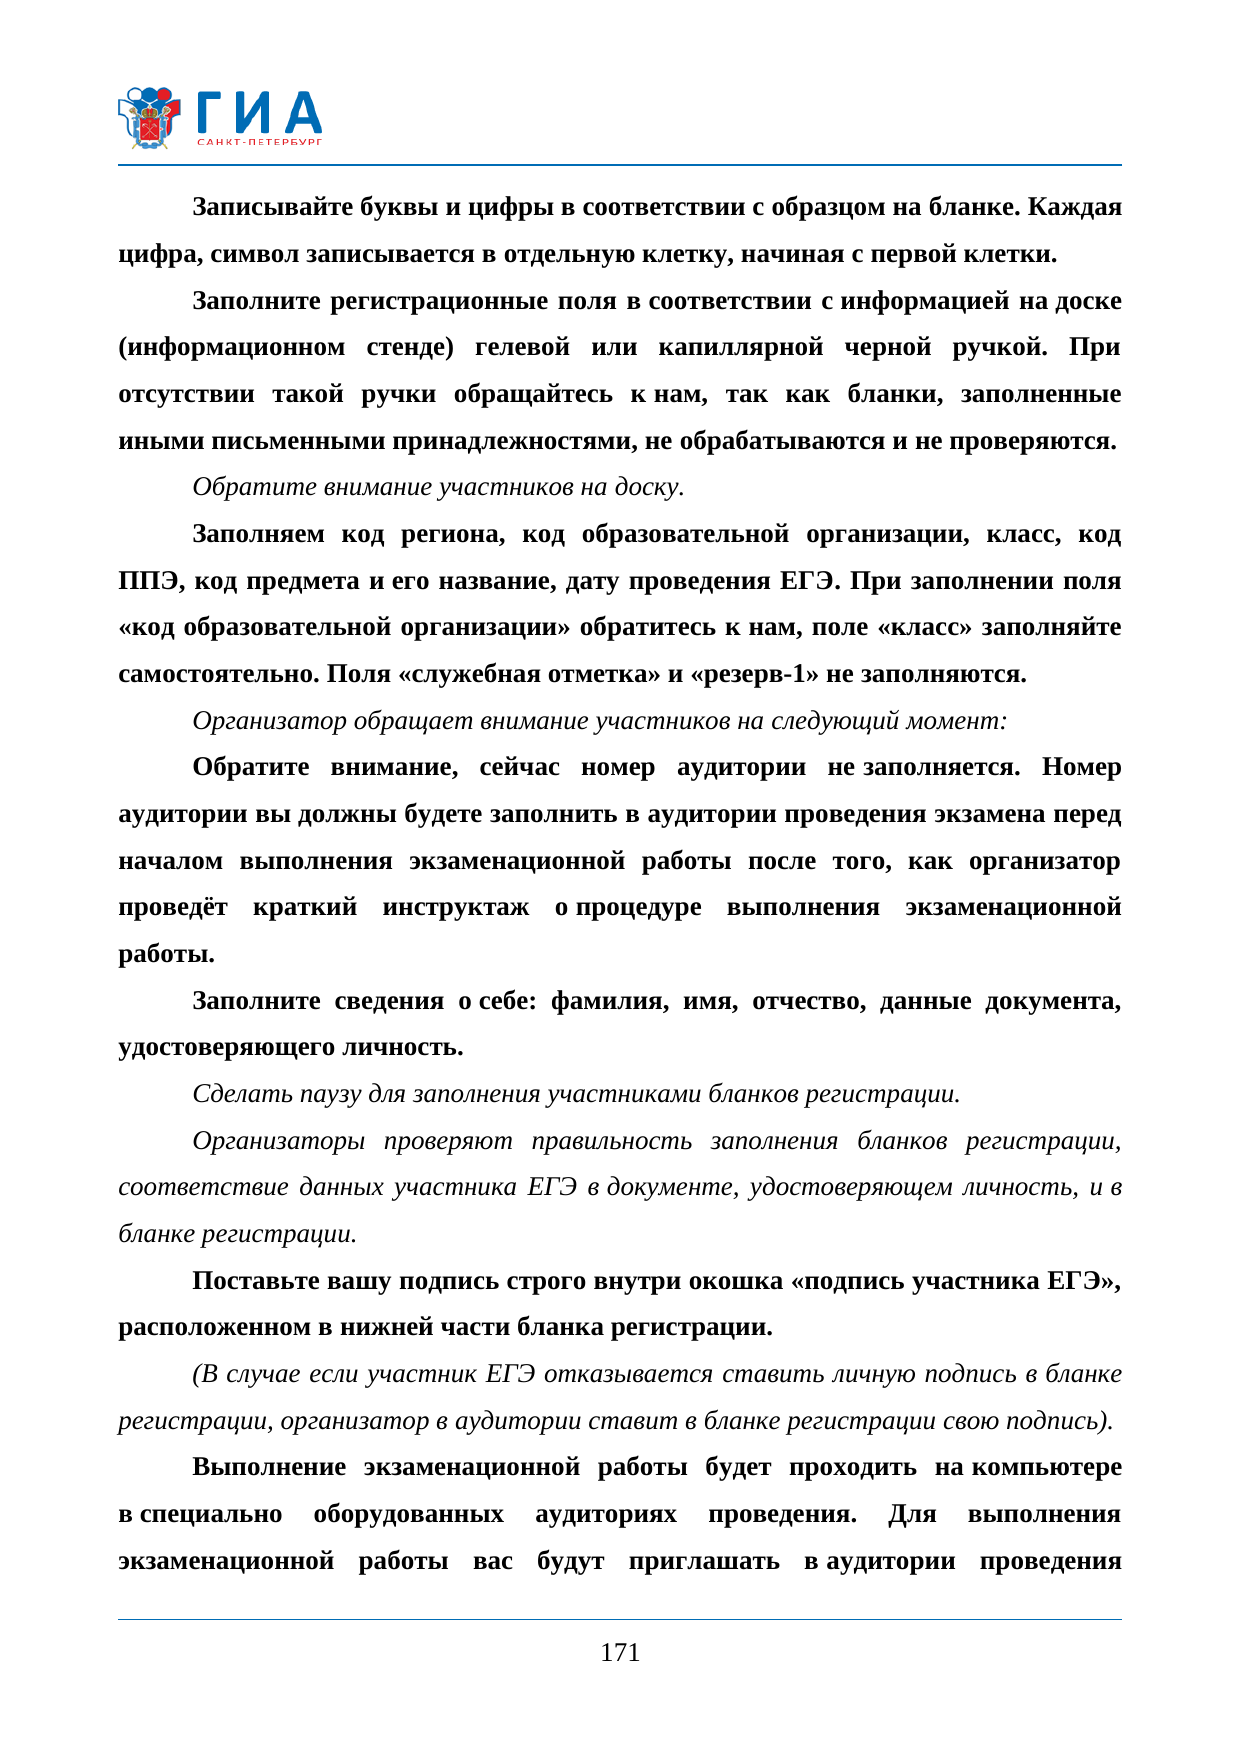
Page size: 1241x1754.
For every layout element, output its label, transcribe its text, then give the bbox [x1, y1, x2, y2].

picture [118, 73, 322, 163]
text Заполните сведения о себе: фамилия, имя, отчество, данные документа, удостоверяющего личность. [118, 984, 1122, 1062]
text Поставьте вашу подпись строго внутри окошка «подпись участника ЕГЭ», расположенном в нижней части бланка регистрации. [118, 1264, 1122, 1342]
text Обратите внимание, сейчас номер аудитории не заполняется. Номер аудитории вы должны будете заполнить в аудитории проведения экзамена перед началом выполнения экзаменационной работы после того, как организатор проведёт краткий инструктаж о процедуре выполнения экзаменационной работы. [118, 751, 1122, 968]
text Заполняем код региона, код образовательной организации, класс, код ППЭ, код предмета и его название, дату проведения ЕГЭ. При заполнении поля «код образовательной организации» обратитесь к нам, поле «класс» заполняйте самостоятельно. Поля «служебная отметка» и «резерв-1» не заполняются. [118, 517, 1122, 688]
text Обратите внимание участников на доску. [118, 471, 1122, 502]
text Записывайте буквы и цифры в соответствии с образцом на бланке. Каждая цифра, символ записывается в отдельную клетку, начиная с первой клетки. [118, 191, 1122, 268]
text (В случае если участник ЕГЭ отказывается ставить личную подпись в бланке регистрации, организатор в аудитории ставит в бланке регистрации свою подпись). [118, 1357, 1122, 1435]
text Сделать паузу для заполнения участниками бланков регистрации. [118, 1077, 1122, 1108]
text Организаторы проверяют правильность заполнения бланков регистрации, соответствие данных участника ЕГЭ в документе, удостоверяющем личность, и в бланке регистрации. [118, 1124, 1122, 1248]
text Организатор обращает внимание участников на следующий момент: [118, 704, 1122, 735]
text Заполните регистрационные поля в соответствии с информацией на доске (информационном стенде) гелевой или капиллярной черной ручкой. При отсутствии такой ручки обращайтесь к нам, так как бланки, заполненные иными письменными принадлежностями, не обрабатываются и не проверяются. [118, 284, 1122, 455]
